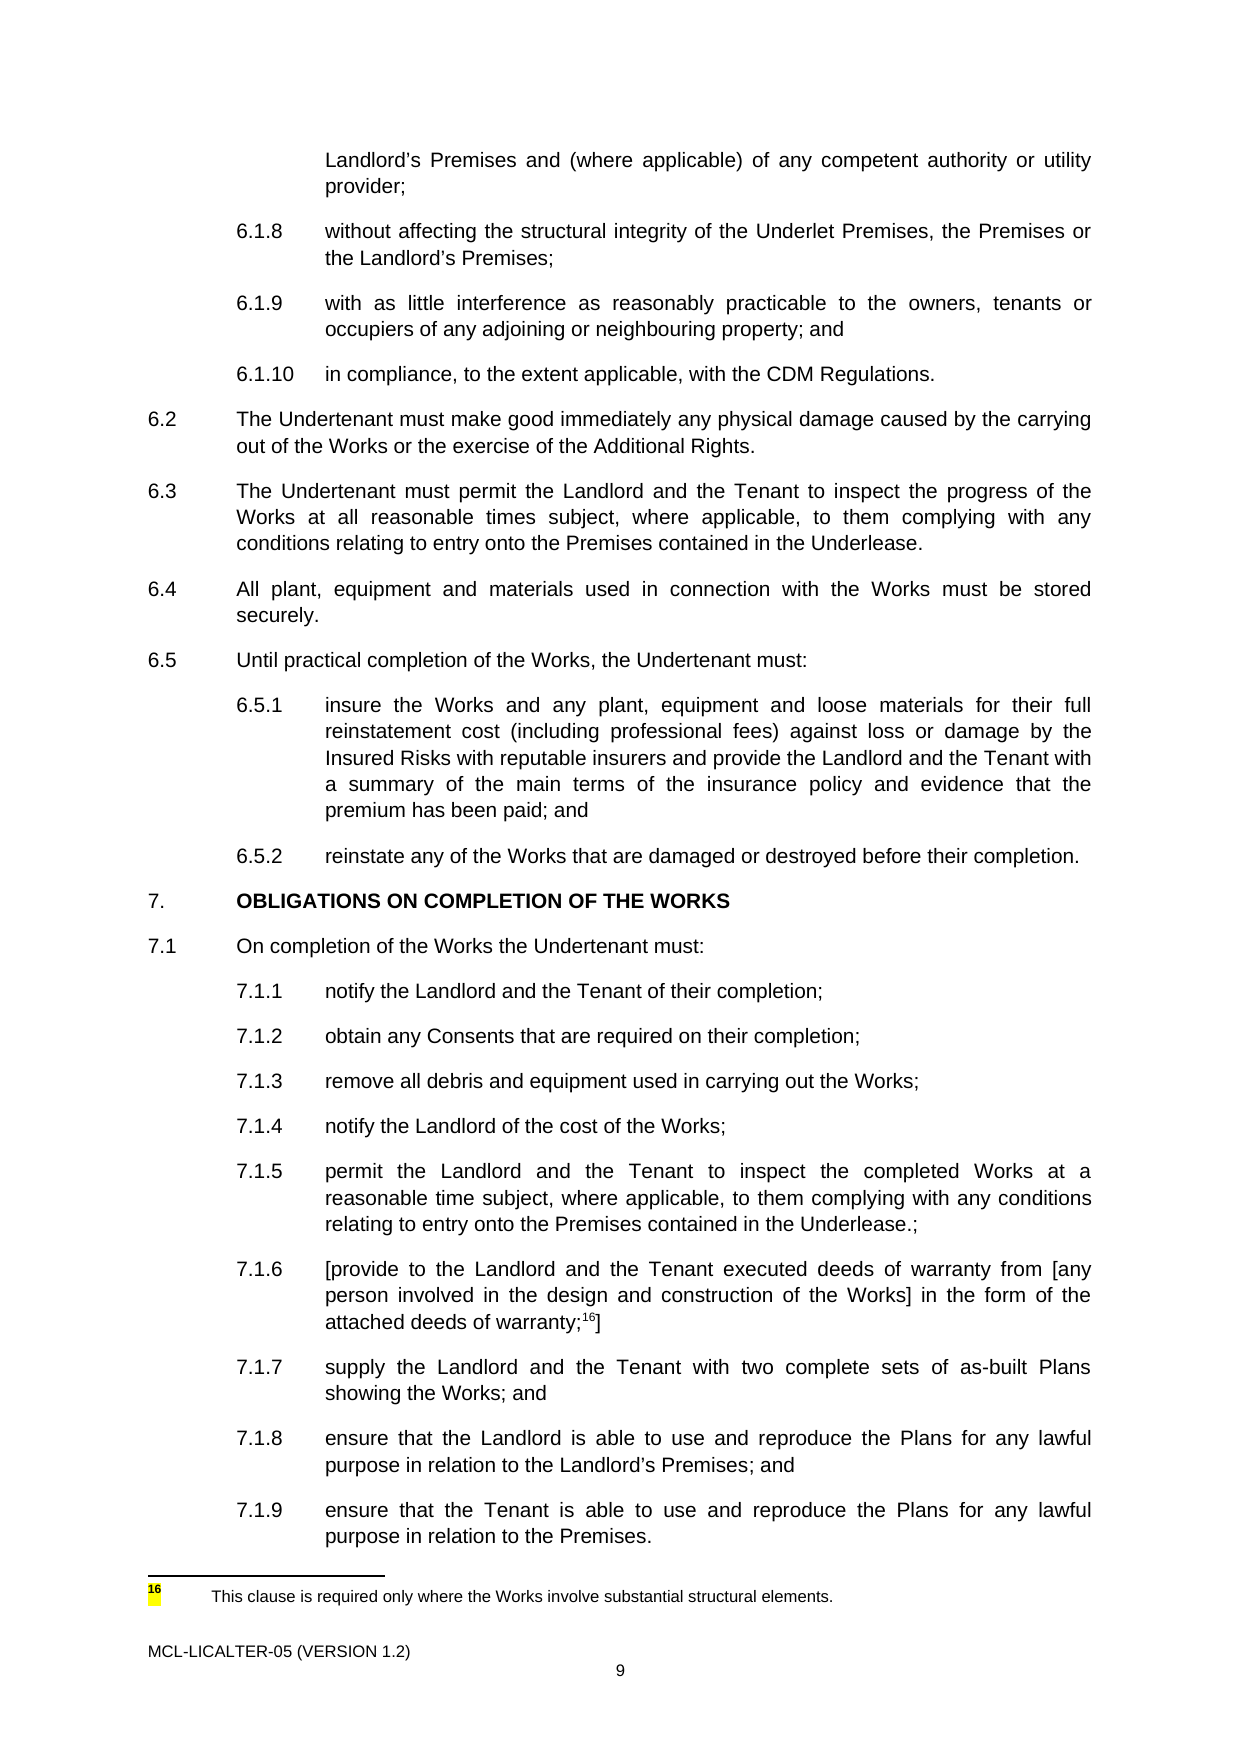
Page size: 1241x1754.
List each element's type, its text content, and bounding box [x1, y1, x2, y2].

subtitle supply the Landlord and the Tenant with two complete sets of as-built Plans showing the Works; and [236, 1355, 1093, 1405]
subtitle in compliance, to the extent applicable, with the CDM Regulations. [236, 362, 1093, 386]
subtitle obtain any Consents that are required on their completion; [236, 1024, 1093, 1048]
subtitle notify the Landlord of the cost of the Works; [236, 1114, 1093, 1138]
subtitle The Undertenant must make good immediately any physical damage caused by the carrying out of the Works or the exercise of the Additional Rights. [148, 407, 1093, 457]
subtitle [236, 148, 1093, 198]
subtitle insure the Works and any plant, equipment and loose materials for their full reinstatement cost (including professional fees) against loss or damage by the Insured Risks with reputable insurers and provide the Landlord and the Tenant with a summary of the main terms of the insurance policy and evidence that the premium has been paid; and [236, 693, 1093, 822]
subtitle with as little interference as reasonably practicable to the owners, tenants or occupiers of any adjoining or neighbouring property; and [236, 291, 1093, 341]
subtitle remove all debris and equipment used in carrying out the Works; [236, 1069, 1093, 1093]
subtitle The Undertenant must permit the Landlord and the Tenant to inspect the progress of the Works at all reasonable times subject, where applicable, to them complying with any conditions relating to entry onto the Premises contained in the Underlease. [148, 478, 1093, 555]
subtitle Until practical completion of the Works, the Undertenant must: [148, 648, 1093, 672]
subtitle permit the Landlord and the Tenant to inspect the completed Works at a reasonable time subject, where applicable, to them complying with any conditions relating to entry onto the Premises contained in the Underlease.; [236, 1159, 1093, 1236]
subtitle ensure that the Landlord is able to use and reproduce the Plans for any lawful purpose in relation to the Landlord’s Premises; and [236, 1426, 1093, 1477]
subtitle On completion of the Works the Undertenant must: [148, 934, 1093, 958]
subtitle Obligations on completion of the Works [148, 888, 1093, 912]
subtitle ensure that the Tenant is able to use and reproduce the Plans for any lawful purpose in relation to the Premises. [236, 1498, 1093, 1548]
subtitle without affecting the structural integrity of the Underlet Premises, the Premises or the Landlord’s Premises; [236, 219, 1093, 269]
subtitle All plant, equipment and materials used in connection with the Works must be stored securely. [148, 576, 1093, 627]
subtitle [provide to the Landlord and the Tenant executed deeds of warranty from [any person involved in the design and construction of the Works] in the form of the attached deeds of warranty;] [236, 1257, 1093, 1334]
subtitle reinstate any of the Works that are damaged or destroyed before their completion. [236, 843, 1093, 867]
subtitle notify the Landlord and the Tenant of their completion; [236, 979, 1093, 1003]
